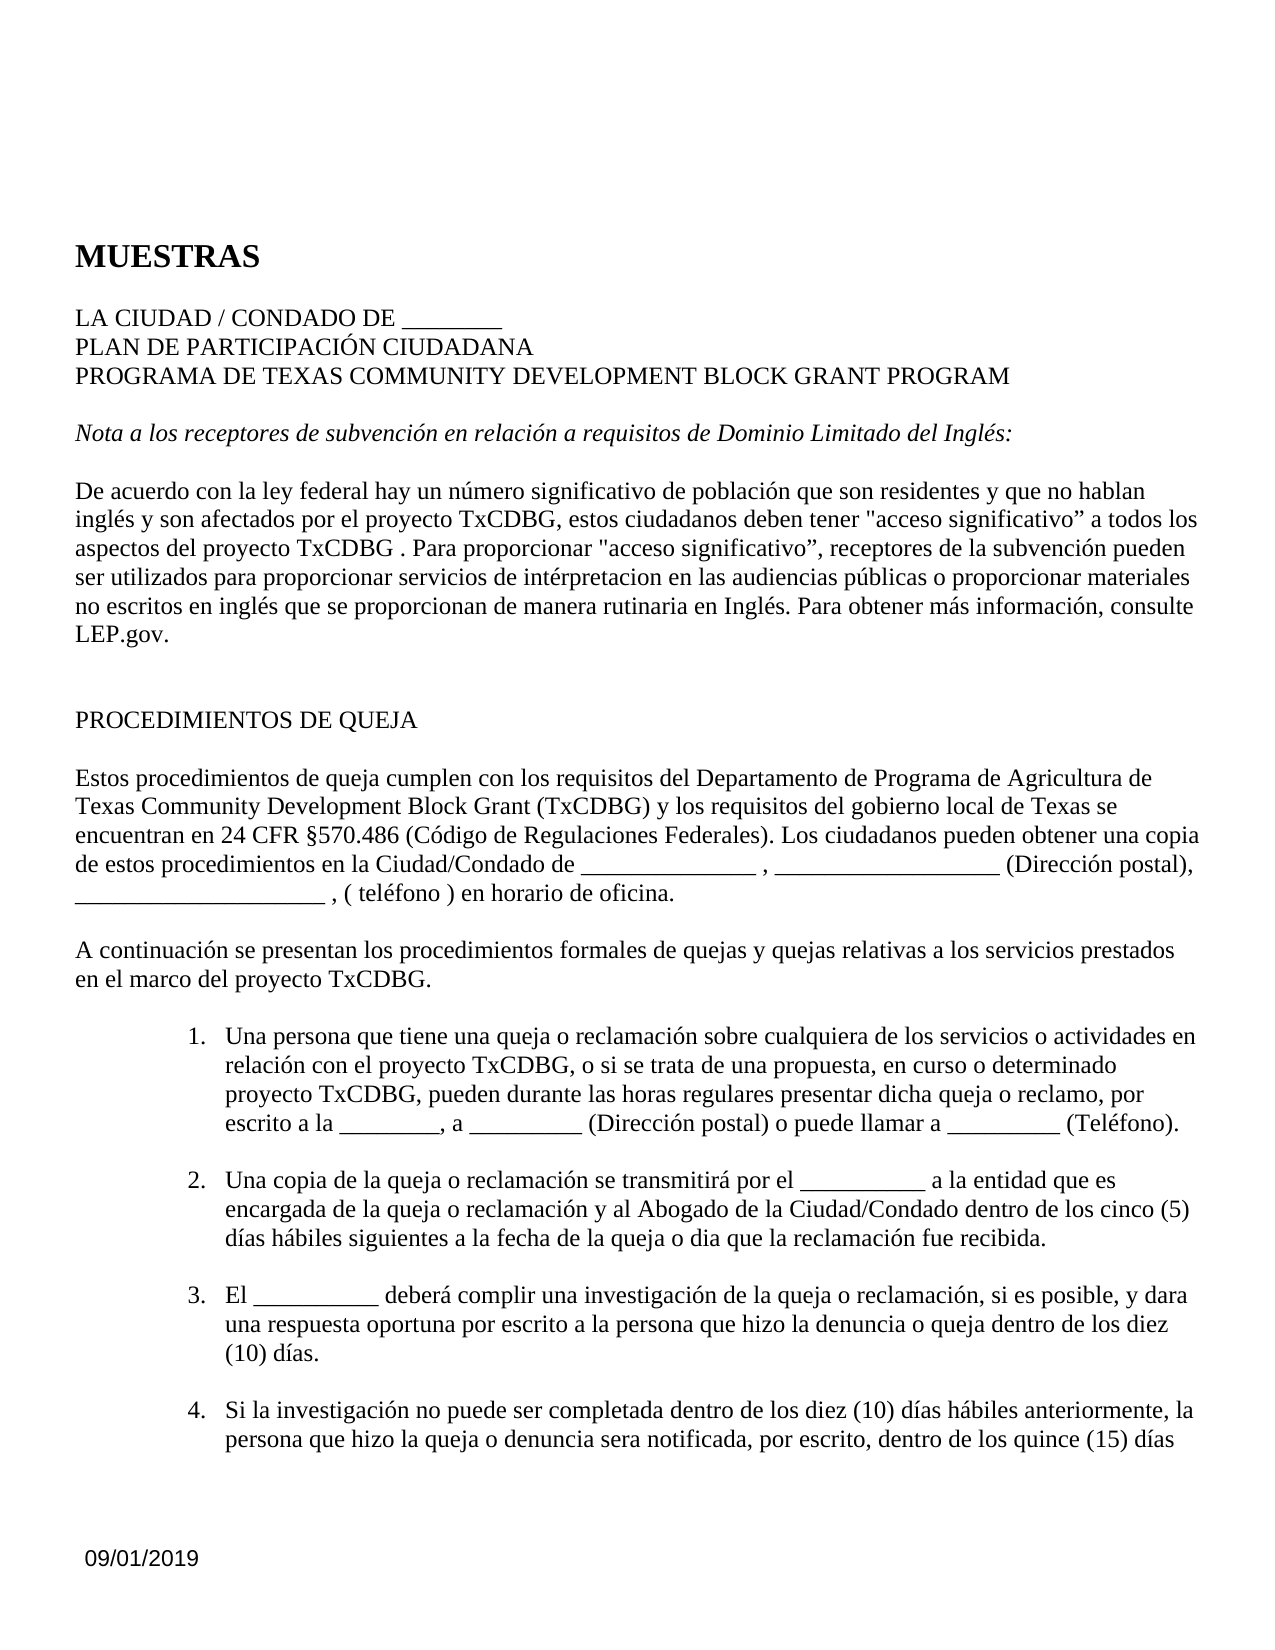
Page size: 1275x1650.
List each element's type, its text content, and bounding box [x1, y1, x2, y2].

text LA CIUDAD / CONDADO DE ________ [75, 303, 1200, 332]
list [187, 1395, 1200, 1453]
text Nota a los receptores de subvención en relación a requisitos de Dominio Limitado del Inglés: [75, 418, 1200, 447]
list Una copia de la queja o reclamación se transmitirá por el __________ a la entidad que es encargada de la queja o reclamación y al Abogado de la Ciudad/Condado dentro de los cinco (5) días hábiles siguientes a la fecha de la queja o dia que la reclamación fue recibida. [187, 1165, 1200, 1251]
text Procedimientos de Queja [75, 705, 1200, 734]
list Una persona que tiene una queja o reclamación sobre cualquiera de los servicios o actividades en relación con el proyecto TxCDBG, o si se trata de una propuesta, en curso o determinado proyecto TxCDBG, pueden durante las horas regulares presentar dicha queja o reclamo, por escrito a la ________, a _________ (Dirección postal) o puede llamar a _________ (Teléfono). [187, 1021, 1200, 1136]
text De acuerdo con la ley federal hay un número significativo de población que son residentes y que no hablan inglés y son afectados por el proyecto TxCDBG, estos ciudadanos deben tener "acceso significativo” a todos los aspectos del proyecto TxCDBG . Para proporcionar "acceso significativo”, receptores de la subvención pueden ser utilizados para proporcionar servicios de intérpretacion en las audiencias públicas o proporcionar materiales no escritos en inglés que se proporcionan de manera rutinaria en Inglés. Para obtener más información, consulte LEP.gov. [75, 476, 1200, 648]
text MUESTRAS [75, 236, 1200, 274]
text PLAN DE PARTICIPACIÓN CIUDADANA [75, 332, 1200, 361]
list El __________ deberá complir una investigación de la queja o reclamación, si es posible, y dara una respuesta oportuna por escrito a la persona que hizo la denuncia o queja dentro de los diez (10) días. [187, 1280, 1200, 1366]
text A continuación se presentan los procedimientos formales de quejas y quejas relativas a los servicios prestados en el marco del proyecto TxCDBG. [75, 935, 1200, 993]
text Estos procedimientos de queja cumplen con los requisitos del Departamento de Programa de Agricultura de Texas Community Development Block Grant (TxCDBG) y los requisitos del gobierno local de Texas se encuentran en 24 CFR §570.486 (Código de Regulaciones Federales). Los ciudadanos pueden obtener una copia de estos procedimientos en la Ciudad/Condado de ______________ , __________________ (Dirección postal), ____________________ , ( teléfono ) en horario de oficina. [75, 763, 1200, 906]
text PROGRAMA DE TEXAS COMMUNITY DEVELOPMENT BLOCK GRANT PROGRAM [75, 361, 1200, 389]
